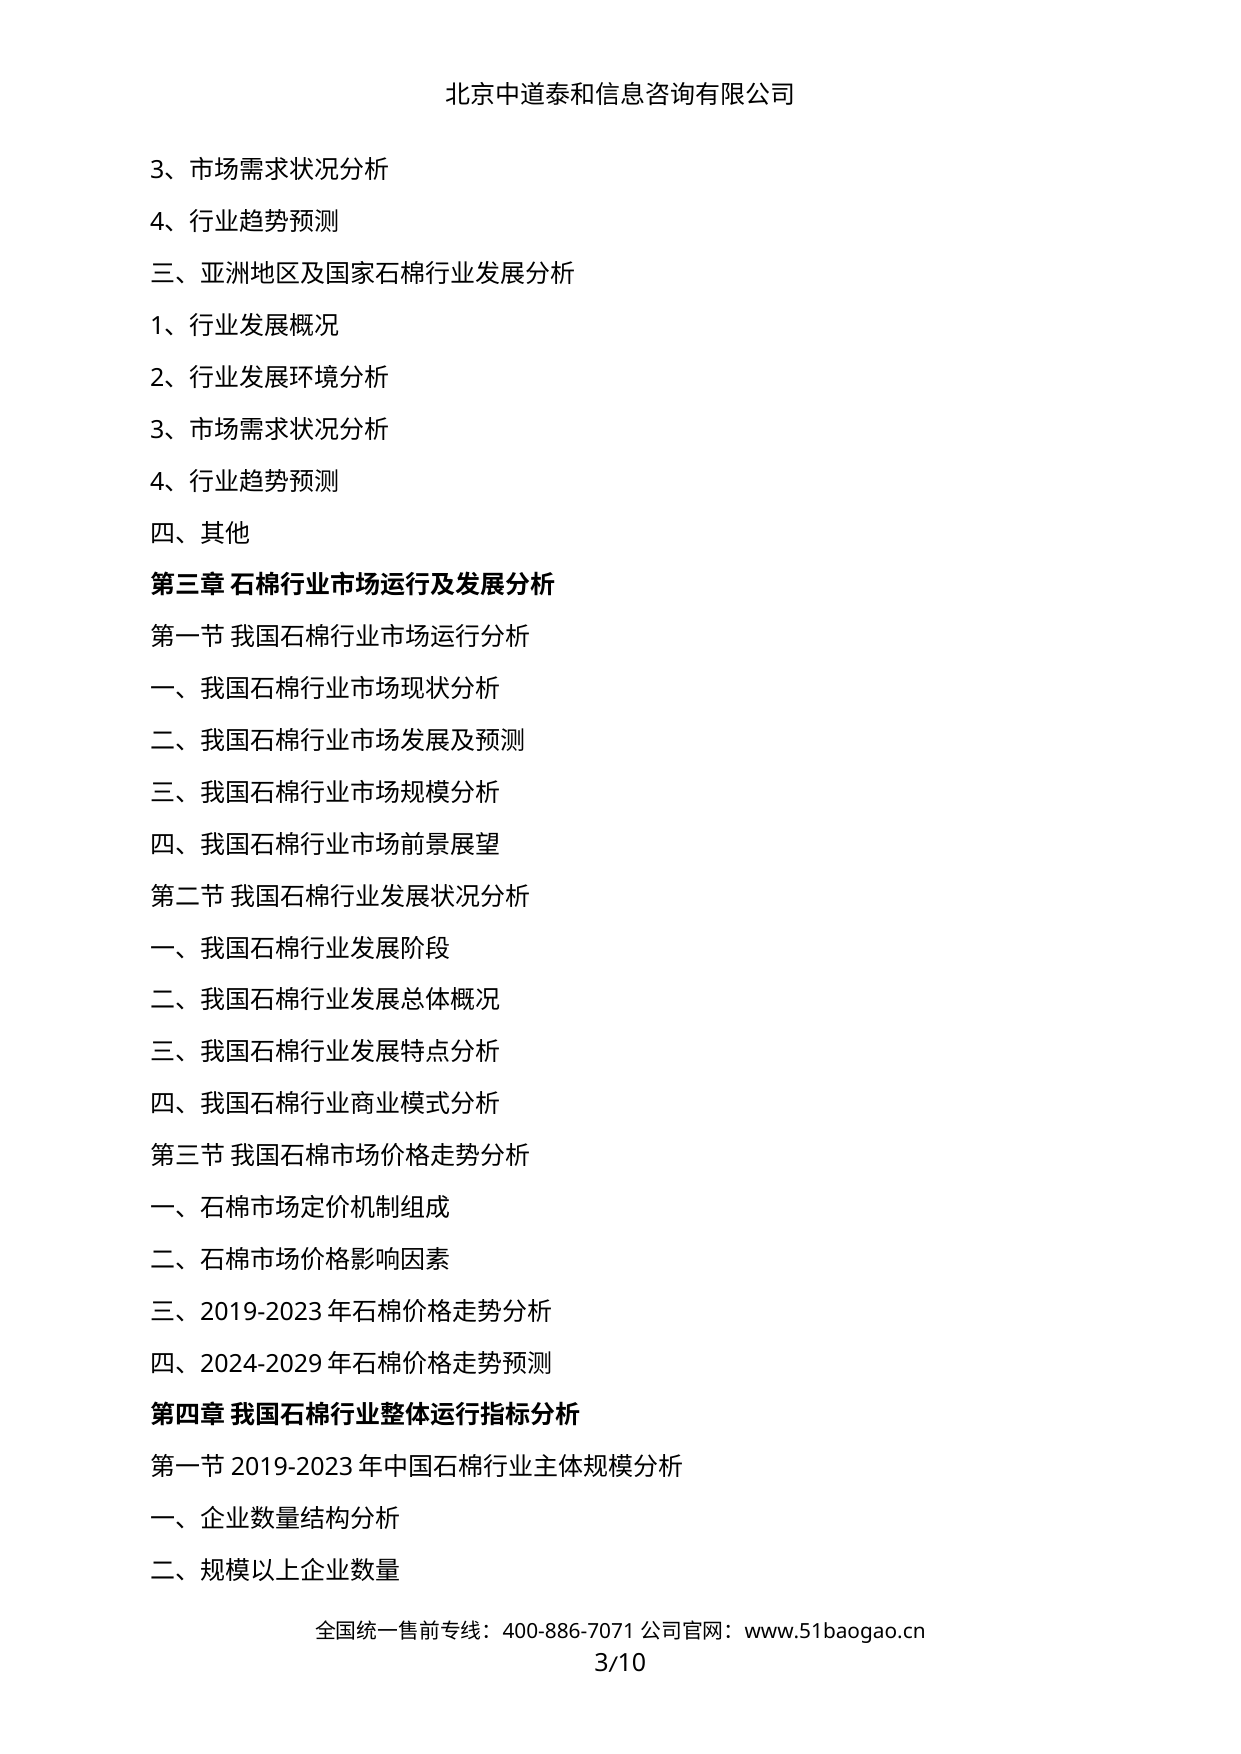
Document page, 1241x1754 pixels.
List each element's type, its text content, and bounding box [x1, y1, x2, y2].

text 第三节 我国石棉市场价格走势分析 [150, 1136, 1090, 1172]
text 第一节 2019-2023年中国石棉行业主体规模分析 [150, 1447, 1090, 1483]
text 4、行业趋势预测 [150, 461, 1090, 497]
text 3、市场需求状况分析 [150, 409, 1090, 446]
text 一、我国石棉行业发展阶段 [150, 928, 1090, 964]
text 二、我国石棉行业市场发展及预测 [150, 721, 1090, 757]
text 2、行业发展环境分析 [150, 357, 1090, 394]
text 一、我国石棉行业市场现状分析 [150, 669, 1090, 705]
text 第四章 我国石棉行业整体运行指标分析 [150, 1395, 1090, 1431]
text 四、2024-2029年石棉价格走势预测 [150, 1343, 1090, 1379]
text 四、其他 [150, 513, 1090, 549]
text 三、亚洲地区及国家石棉行业发展分析 [150, 254, 1090, 290]
text 第二节 我国石棉行业发展状况分析 [150, 876, 1090, 912]
text 3、市场需求状况分析 [150, 150, 1090, 186]
text 二、石棉市场价格影响因素 [150, 1239, 1090, 1276]
text 二、规模以上企业数量 [150, 1551, 1090, 1587]
text 一、石棉市场定价机制组成 [150, 1187, 1090, 1224]
text 第三章 石棉行业市场运行及发展分析 [150, 565, 1090, 601]
text 第一节 我国石棉行业市场运行分析 [150, 617, 1090, 653]
text 一、企业数量结构分析 [150, 1499, 1090, 1535]
text 二、我国石棉行业发展总体概况 [150, 980, 1090, 1016]
text 三、我国石棉行业发展特点分析 [150, 1032, 1090, 1068]
text 三、我国石棉行业市场规模分析 [150, 772, 1090, 809]
text 4、行业趋势预测 [150, 202, 1090, 238]
text 四、我国石棉行业市场前景展望 [150, 824, 1090, 861]
text 1、行业发展概况 [150, 306, 1090, 342]
text 四、我国石棉行业商业模式分析 [150, 1084, 1090, 1120]
text 三、2019-2023年石棉价格走势分析 [150, 1291, 1090, 1327]
